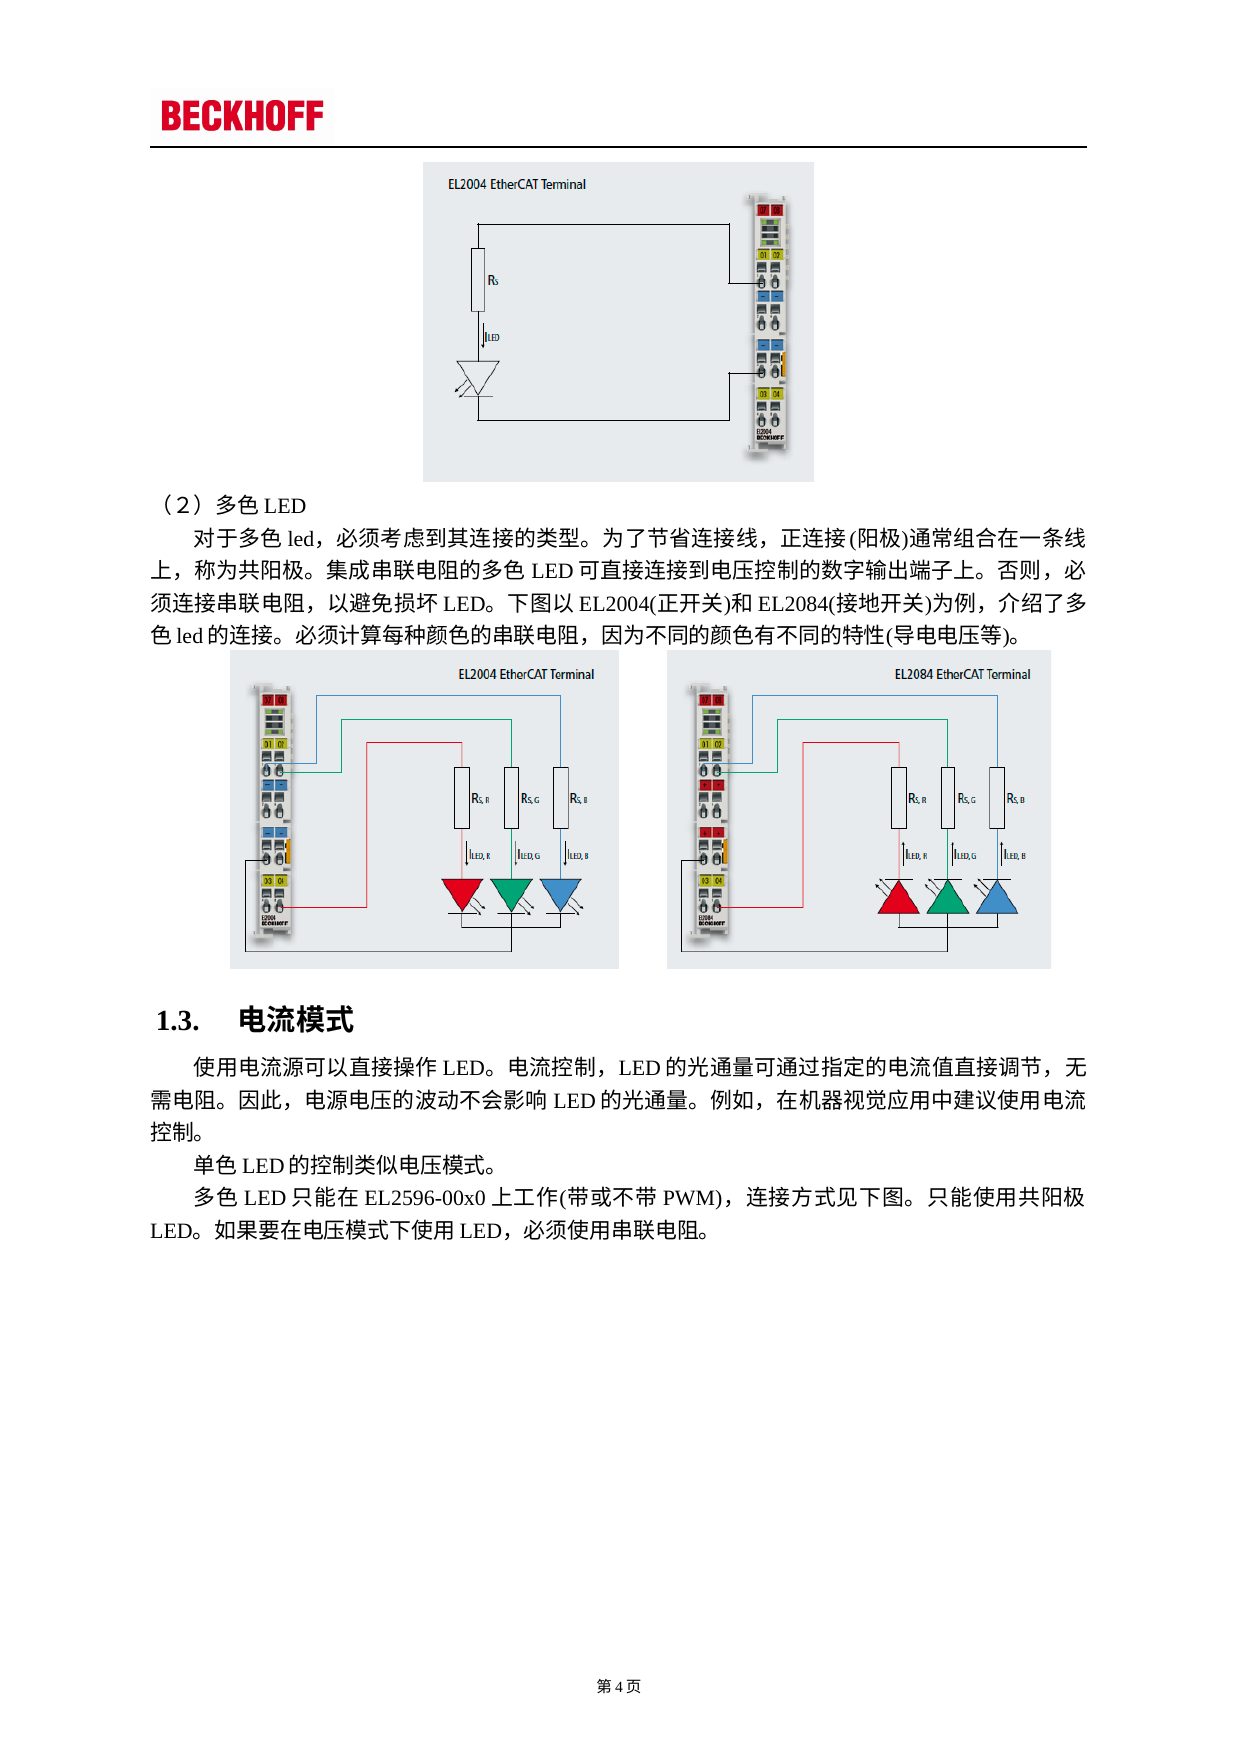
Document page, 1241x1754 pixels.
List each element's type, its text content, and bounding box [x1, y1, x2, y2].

text 使用电流源可以直接操作LED。电流控制，LED的光通量可通过指定的电流值直接调节，无需电阻。因此，电源电压的波动不会影响LED的光通量。例如，在机器视觉应用中建议使用电流控制。 [150, 1050, 1087, 1147]
text （２）多色LED [150, 488, 1087, 520]
text 对于多色led，必须考虑到其连接的类型。为了节省连接线，正连接(阳极)通常组合在一条线上，称为共阳极。集成串联电阻的多色LED可直接连接到电压控制的数字输出端子上。否则，必须连接串联电阻，以避免损坏LED。下图以EL2004(正开关)和EL2084(接地开关)为例，介绍了多色led的连接。必须计算每种颜色的串联电阻，因为不同的颜色有不同的特性(导电电压等)。 [150, 520, 1087, 650]
text 多色LED只能在EL2596-00x0上工作(带或不带PWM)，连接方式见下图。只能使用共阳极LED。如果要在电压模式下使用LED，必须使用串联电阻。 [150, 1180, 1087, 1245]
picture [150, 88, 334, 144]
subtitle 电流模式 [156, 985, 1087, 1050]
picture [423, 162, 815, 482]
text 单色LED的控制类似电压模式。 [150, 1147, 1087, 1180]
picture [230, 650, 1052, 969]
